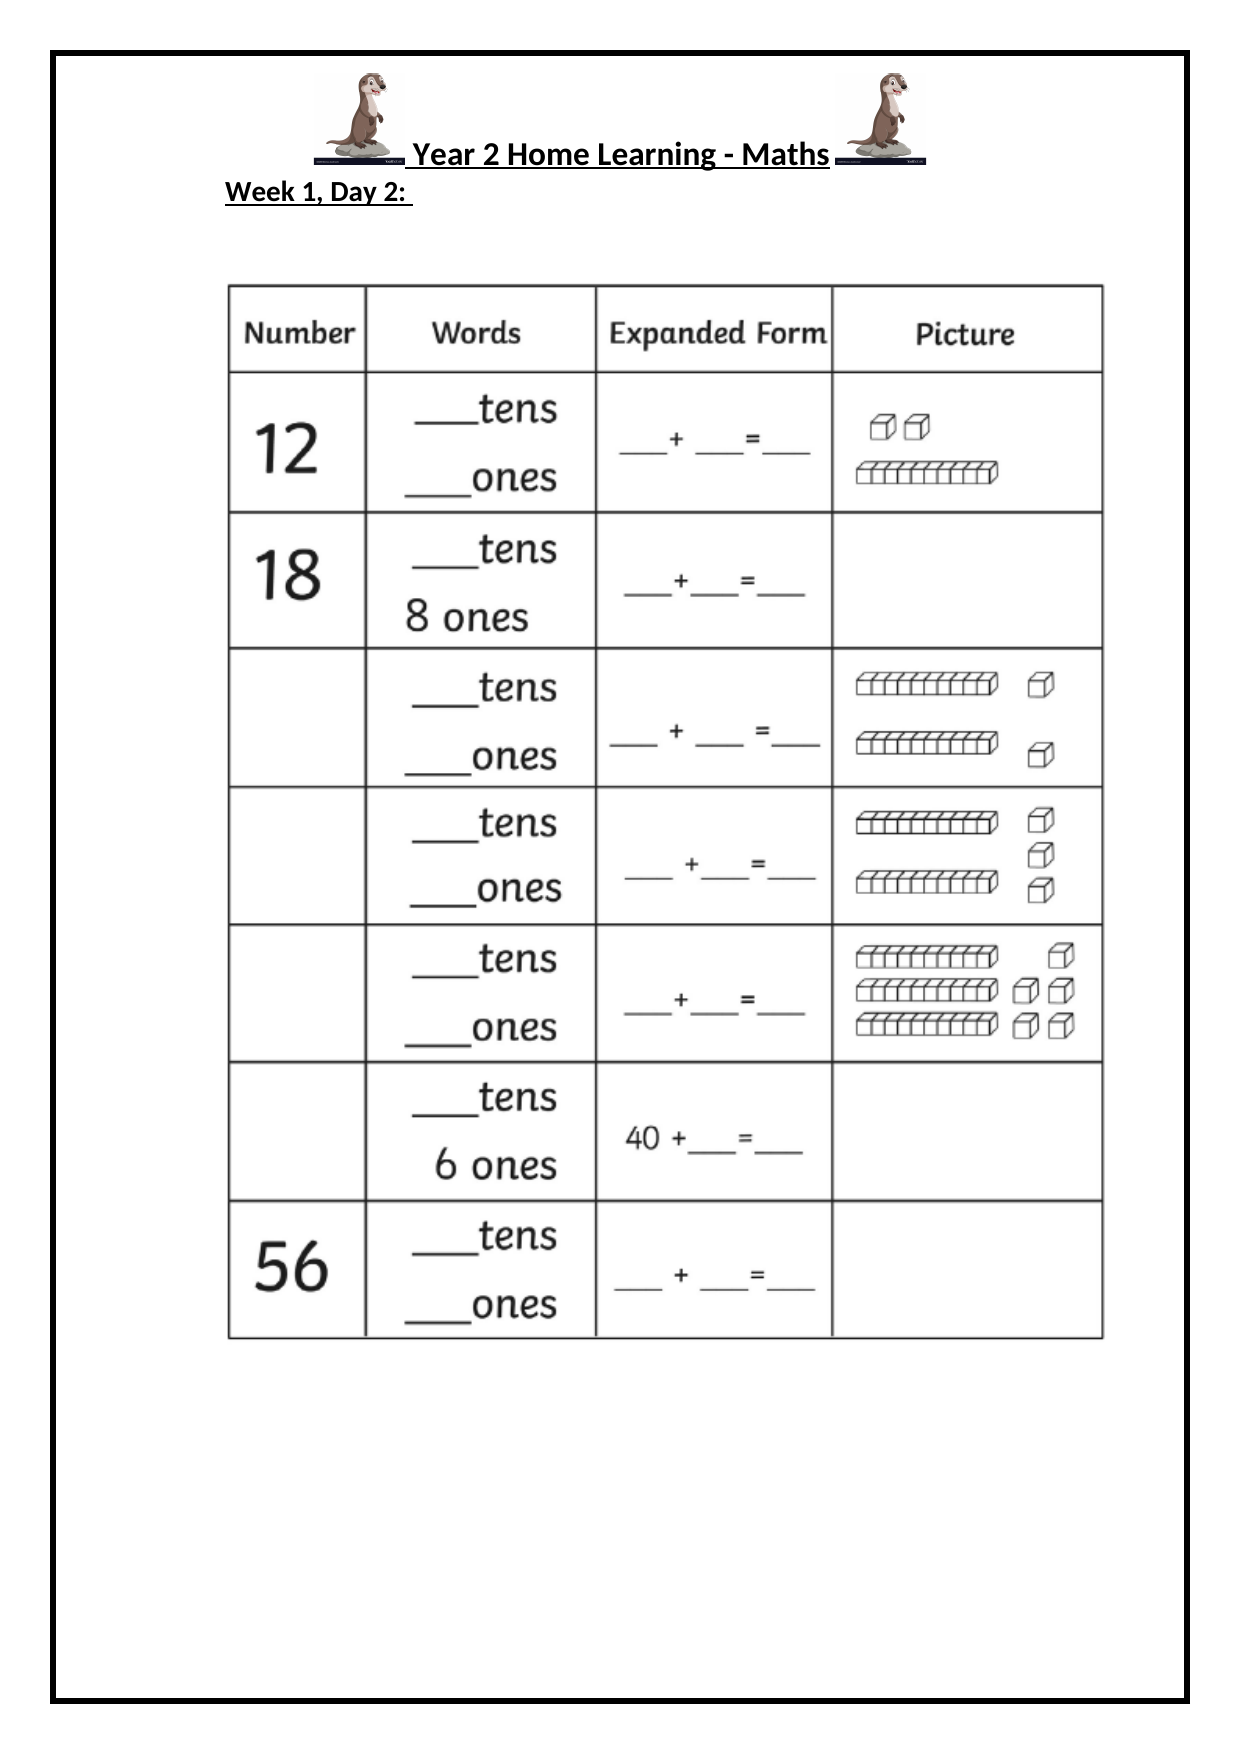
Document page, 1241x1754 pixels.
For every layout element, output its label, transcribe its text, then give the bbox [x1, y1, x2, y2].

picture [835, 73, 927, 165]
list Week 1, Day 2: [225, 173, 1090, 209]
picture [225, 250, 1122, 1377]
picture [313, 73, 405, 165]
